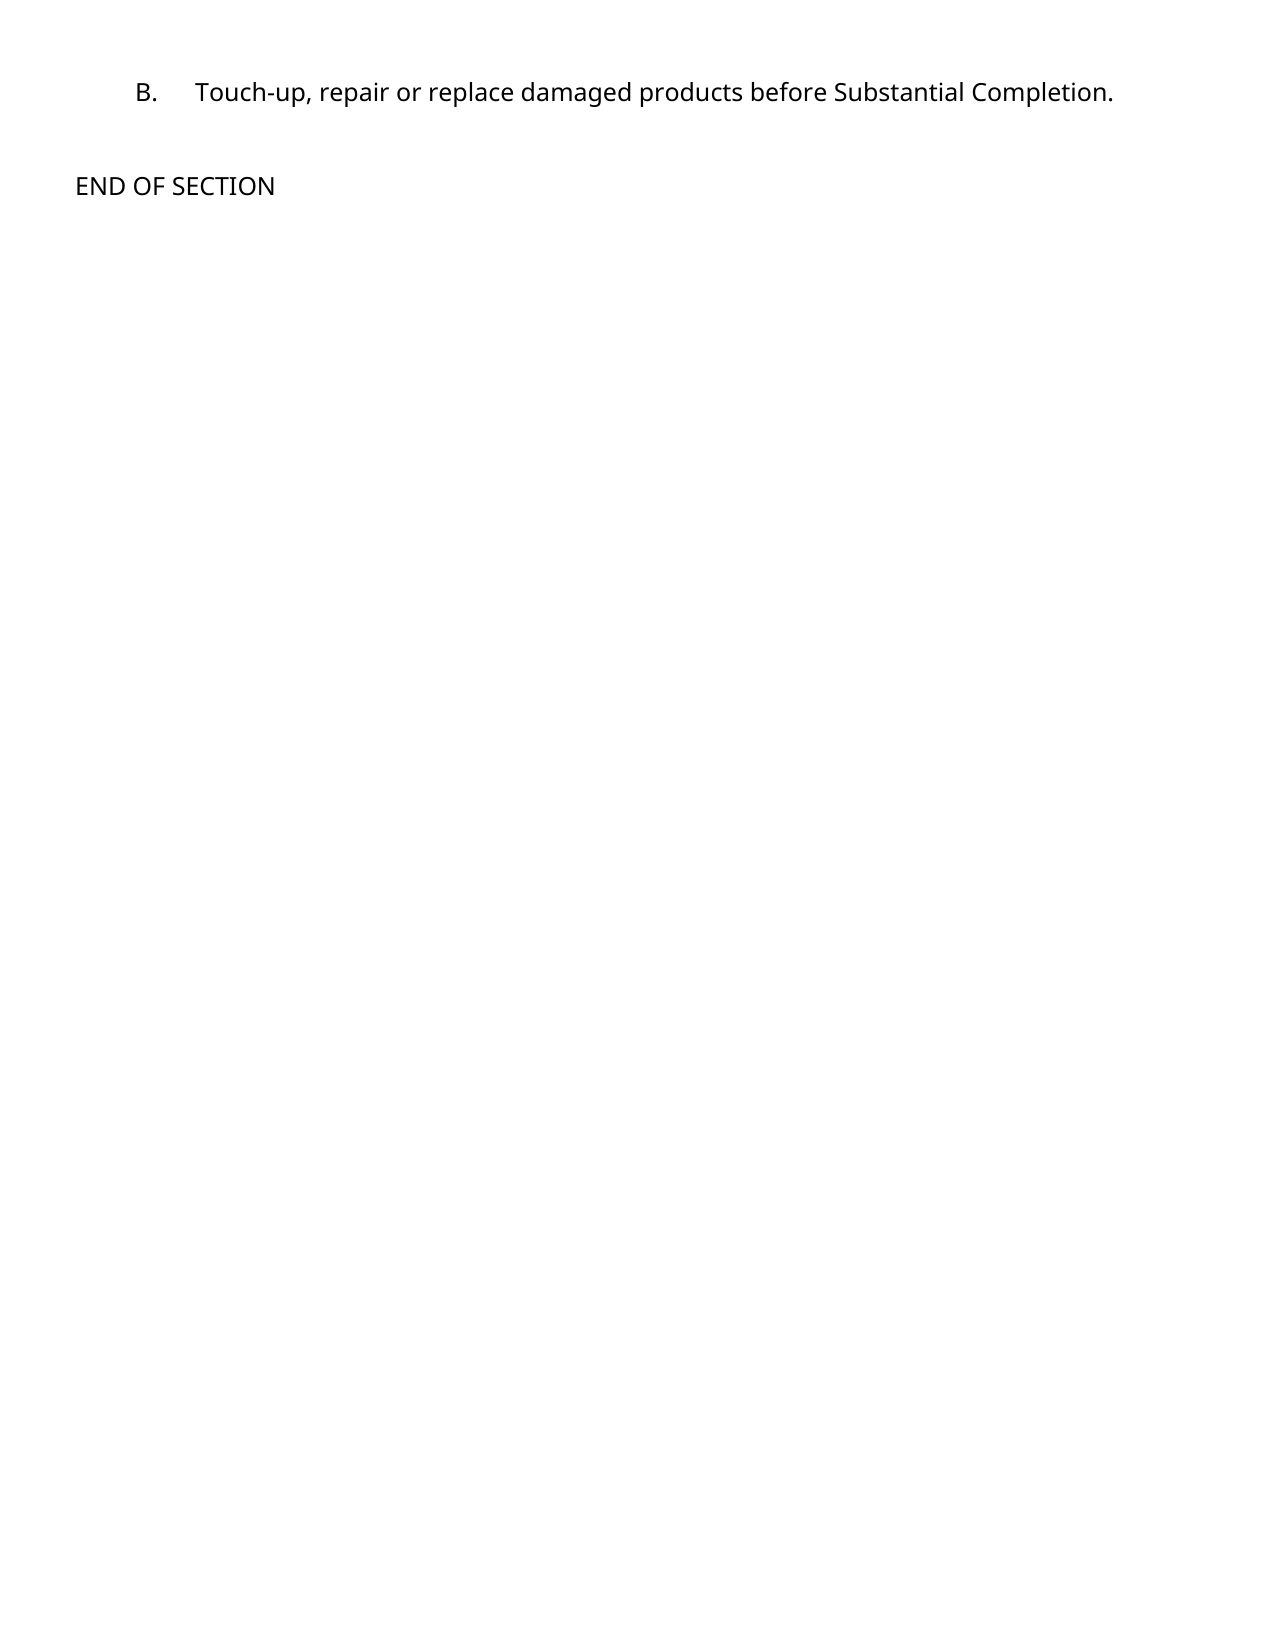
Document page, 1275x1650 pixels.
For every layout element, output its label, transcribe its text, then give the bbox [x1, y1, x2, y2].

text Touch-up, repair or replace damaged products before Substantial Completion. [135, 75, 1200, 109]
text END OF SECTION [75, 168, 1200, 202]
